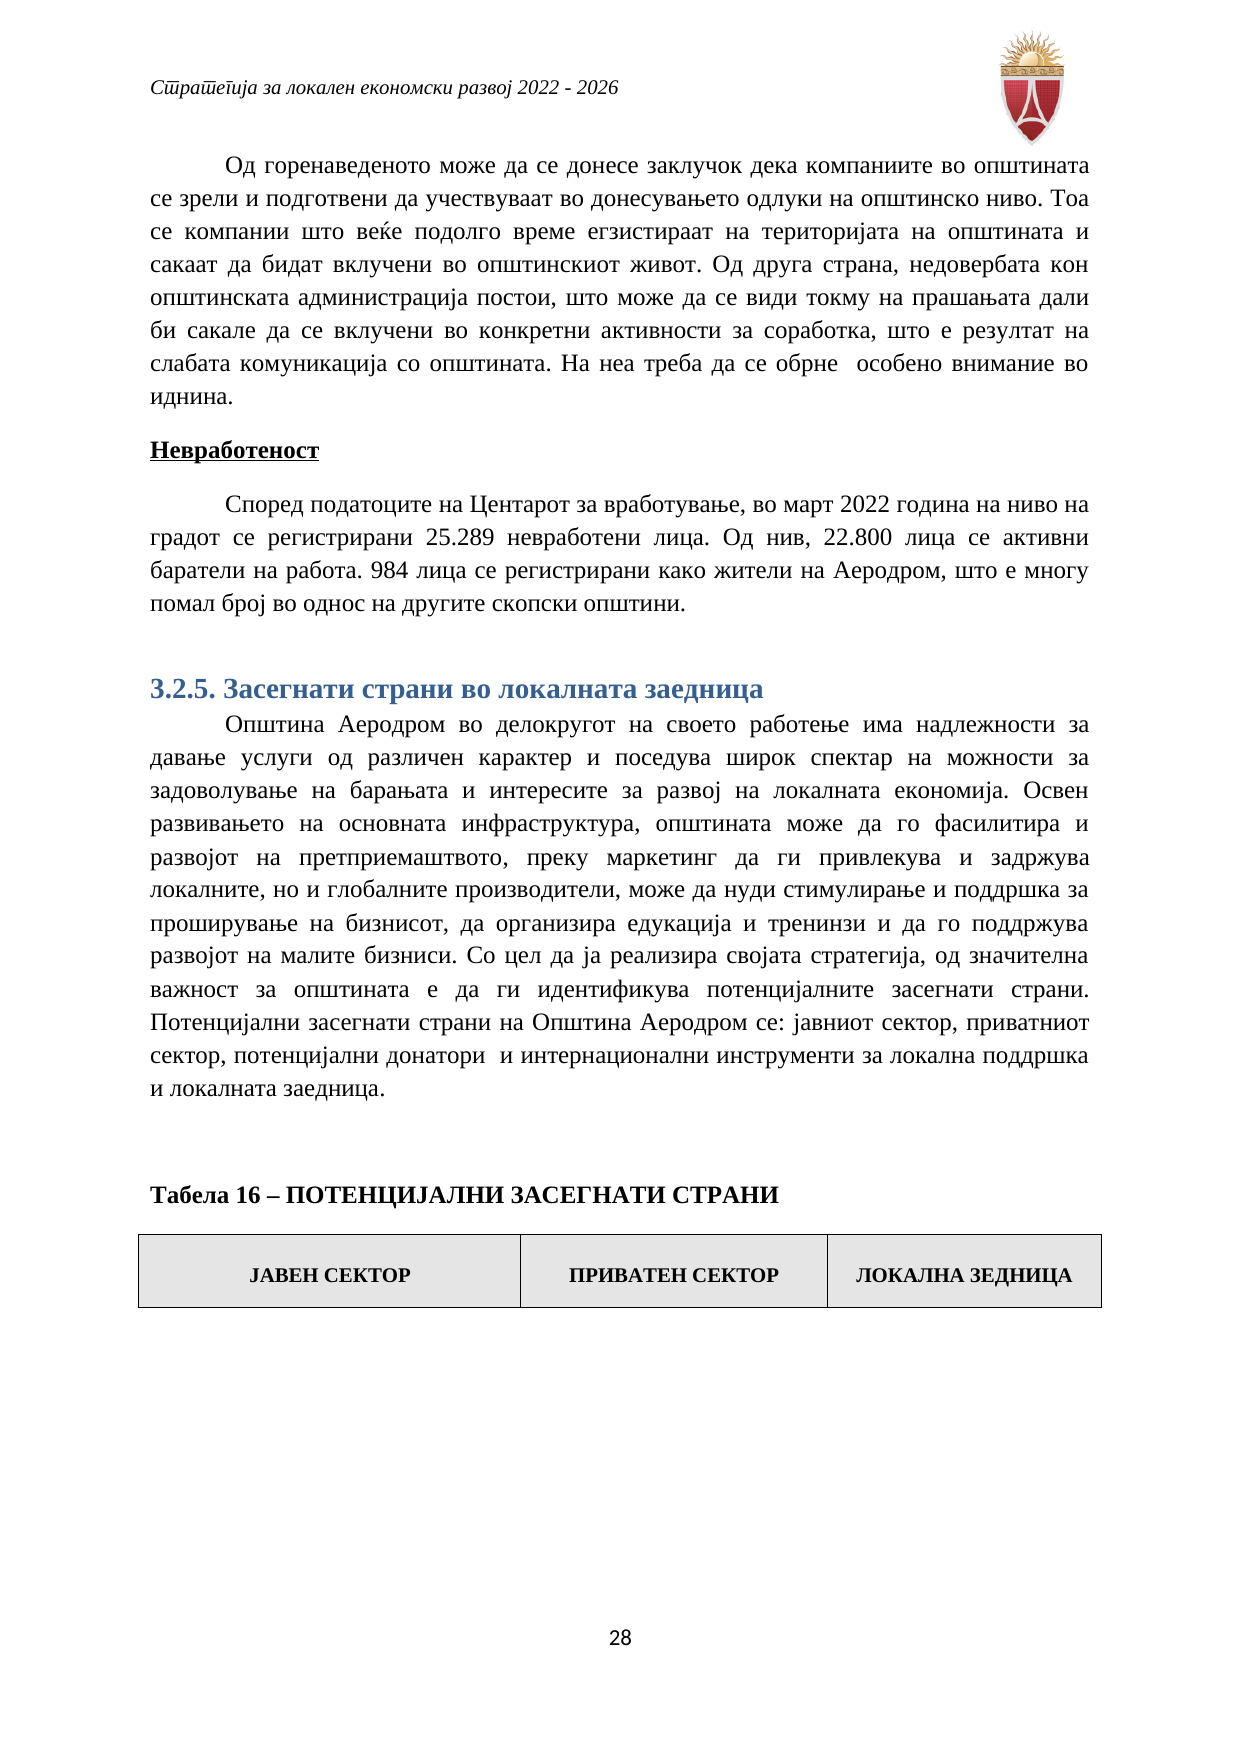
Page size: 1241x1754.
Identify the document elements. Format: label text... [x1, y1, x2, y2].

subtitle 3.2.5. Засегнати страни во локалната заедница [150, 671, 1090, 704]
list Од горенаведеното може да се донесе заклучок дека компаниите во општината се зрели и подготвени да учествуваат во донесувањето одлуки на општинско ниво. Тоа се компании што веќе подолго време егзистираат на територијата на општината и сакаат да бидат вклучени во општинскиот живот. Од друга страна, недовербата кон општинската администрација постои, што може да се види токму на прашањата дали би сакале да се вклучени во конкретни активности за соработка, што е резултат на слабата комуникација со општината. На неа треба да се обрне особено внимание во иднина. [150, 150, 1090, 410]
table_header ЈАВЕН СЕКТОР [139, 1235, 520, 1307]
text Табела 16 – ПОТЕНЦИЈАЛНИ ЗАСЕГНАТИ СТРАНИ [150, 1180, 1090, 1209]
text Невработеност [150, 435, 1090, 464]
picture [975, 28, 1091, 147]
table_header ЛОКАЛНА ЗЕДНИЦА [828, 1235, 1101, 1307]
text Општина Аеродром во делокругот на своето работење има надлежности за давање услуги од различен карактер и поседува широк спектар на можности за задоволување на барањата и интересите за развој на локалната економија. Освен развивањето на основната инфраструктура, општината може да го фасилитира и развојот на претприемаштвото, преку маркетинг да ги привлекува и задржува локалните, но и глобалните производители, може да нуди стимулирање и поддршка за проширување на бизнисот, да организира едукација и тренинзи и да го поддржува развојот на малите бизниси. Со цел да ја реализира својата стратегија, од значителна важност за општината е да ги идентификува потенцијалните засегнати страни. Потенцијални засегнати страни на Општина Аеродром се: јавниот сектор, приватниот сектор, потенцијални донатори и интернационални инструменти за локална поддршка и локалната заедница. [150, 709, 1090, 1101]
text Според податоците на Центарот за вработување, во март 2022 година на ниво на градот се регистрирани 25.289 невработени лица. Од нив, 22.800 лица се активни баратели на работа. 984 лица се регистрирани како жители на Аеродром, што е многу помал број во однос на другите скопски општини. [150, 489, 1090, 617]
table_header ПРИВАТЕН СЕКТОР [521, 1235, 827, 1307]
